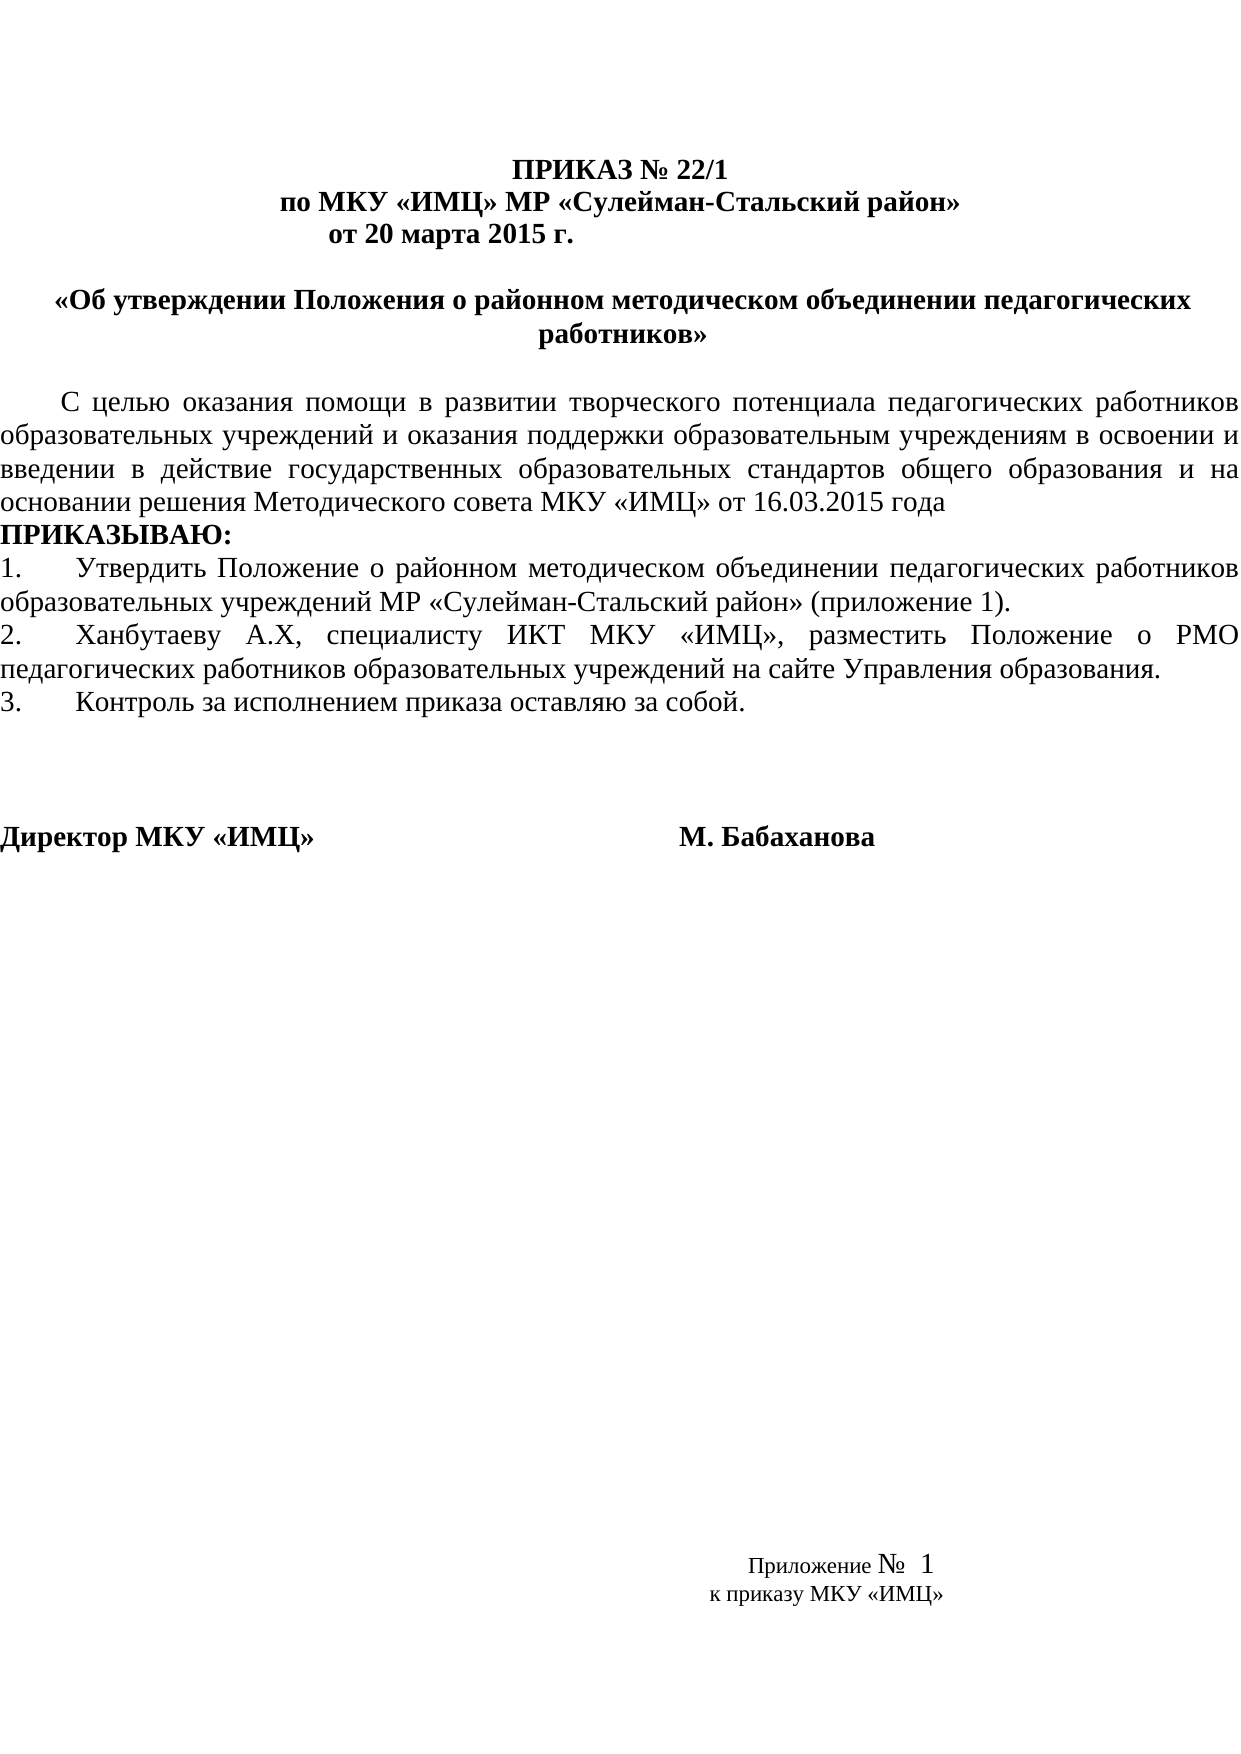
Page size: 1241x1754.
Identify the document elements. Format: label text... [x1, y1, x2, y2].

list Утвердить Положение о районном методическом объединении педагогических работников образовательных учреждений МР «Сулейман-Стальский район» (приложение 1). [0, 551, 1240, 618]
text ПРИКАЗЫВАЮ: [0, 518, 1240, 551]
text от 20 марта 2015 г. [0, 218, 1240, 250]
text к приказу МКУ «ИМЦ» [702, 1580, 1216, 1607]
text С целью оказания помощи в развитии творческого потенциала педагогических работников образовательных учреждений и оказания поддержки образовательным учреждениям в освоении и введении в действие государственных образовательных стандартов общего образования и на основании решения Методического совета МКУ «ИМЦ» от 16.03.2015 года [0, 384, 1240, 518]
text по МКУ «ИМЦ» МР «Сулейман-Стальский район» [0, 186, 1240, 218]
text Приложение № 1 [702, 1547, 1216, 1580]
list Контроль за исполнением приказа оставляю за собой. [0, 685, 1240, 718]
text Директор МКУ «ИМЦ» М. Бабаханова [0, 819, 1240, 853]
list Ханбутаеву А.Х, специалисту ИКТ МКУ «ИМЦ», разместить Положение о РМО педагогических работников образовательных учреждений на сайте Управления образования. [0, 618, 1240, 685]
text «Об утверждении Положения о районном методическом объединении педагогических работников» [0, 282, 1240, 350]
text ПРИКАЗ № 22/1 [0, 153, 1240, 186]
